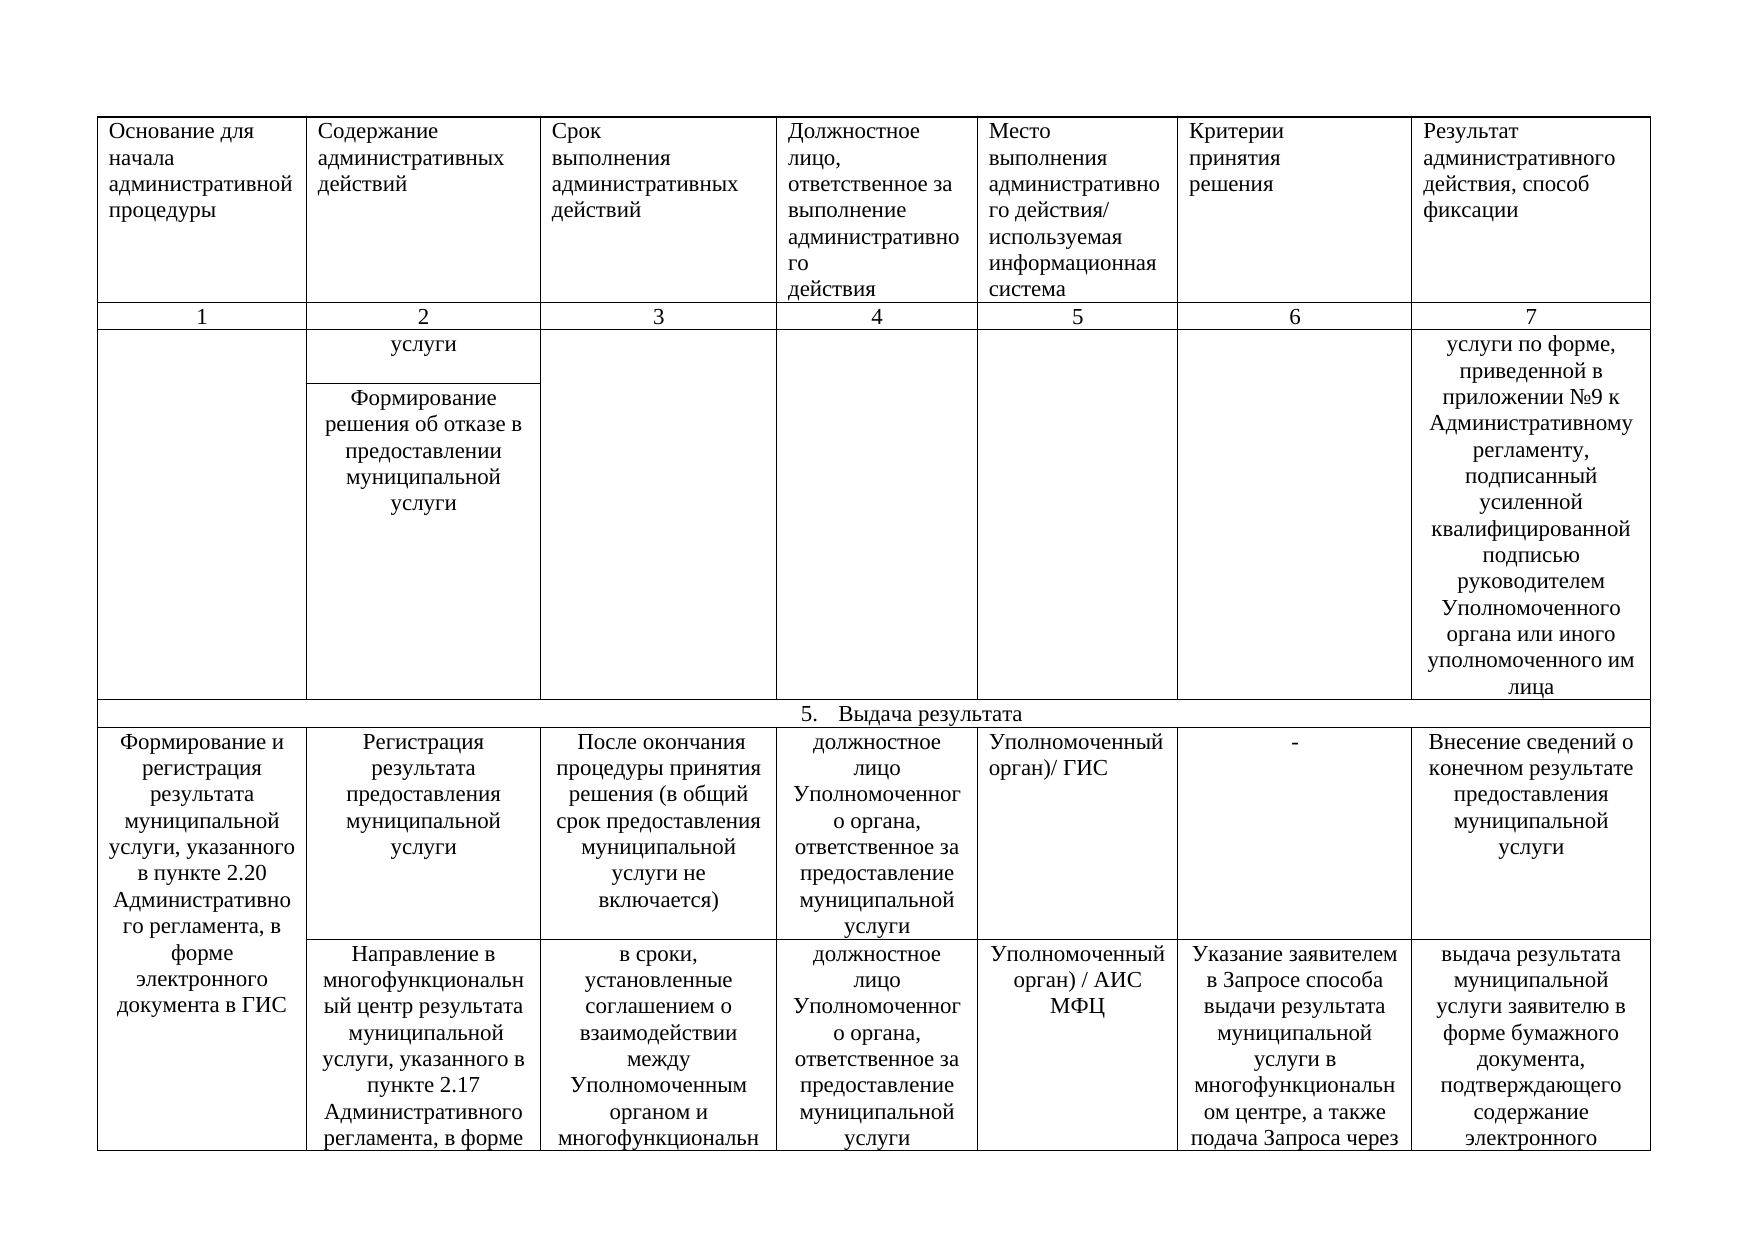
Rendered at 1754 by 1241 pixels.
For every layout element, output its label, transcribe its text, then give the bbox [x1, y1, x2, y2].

table_cell 4 [777, 303, 977, 329]
table_cell Выдача результата [98, 700, 1650, 727]
table_header Должностное лицо, ответственное за выполнение административного действия [777, 118, 977, 302]
table_header Срок выполнения административных действий [541, 118, 776, 302]
table_cell Принятие решения об отказе в предоставлении услуги [307, 330, 540, 383]
table_cell 1 [98, 303, 306, 329]
table_cell 6 [1178, 303, 1411, 329]
table_header Содержание административных действий [307, 118, 540, 302]
table_cell Регистрация результата предоставления муниципальной услуги [307, 728, 540, 938]
table_cell После окончания процедуры принятия решения (в общий срок предоставления муниципальной услуги не включается) [541, 728, 776, 938]
table_cell 5 [978, 303, 1177, 329]
table_cell должностное лицо Уполномоченного органа, ответственное за предоставление муниципальной услуги [777, 940, 977, 1150]
table_header Результат административного действия, способ фиксации [1412, 118, 1650, 302]
table_cell 7 [1412, 303, 1650, 329]
table_cell 2 [307, 303, 540, 329]
table_cell Уполномоченный орган) / АИС МФЦ [978, 940, 1177, 1150]
table_header Место выполнения административного действия/ используемая информационная система [978, 118, 1177, 302]
table_cell 3 [541, 303, 776, 329]
table_cell - [1178, 728, 1411, 938]
table_cell в сроки, установленные соглашением о взаимодействии между Уполномоченным органом и многофункциональным центром [541, 940, 776, 1150]
table_cell Формирование решения об отказе в предоставлении муниципальной услуги [307, 384, 540, 699]
table_cell Формирование и регистрация результата муниципальной услуги, указанного в пункте 2.20 Административного регламента, в форме электронного документа в ГИС [98, 728, 306, 1150]
table_cell Уполномоченный орган)/ ГИС [978, 728, 1177, 938]
table_header Критерии принятия решения [1178, 118, 1411, 302]
table_cell должностное лицо Уполномоченного органа, ответственное за предоставление муниципальной услуги [777, 728, 977, 938]
table_header Основание для начала административной процедуры [98, 118, 306, 302]
table_cell Внесение сведений о конечном результате предоставления муниципальной услуги [1412, 728, 1650, 938]
